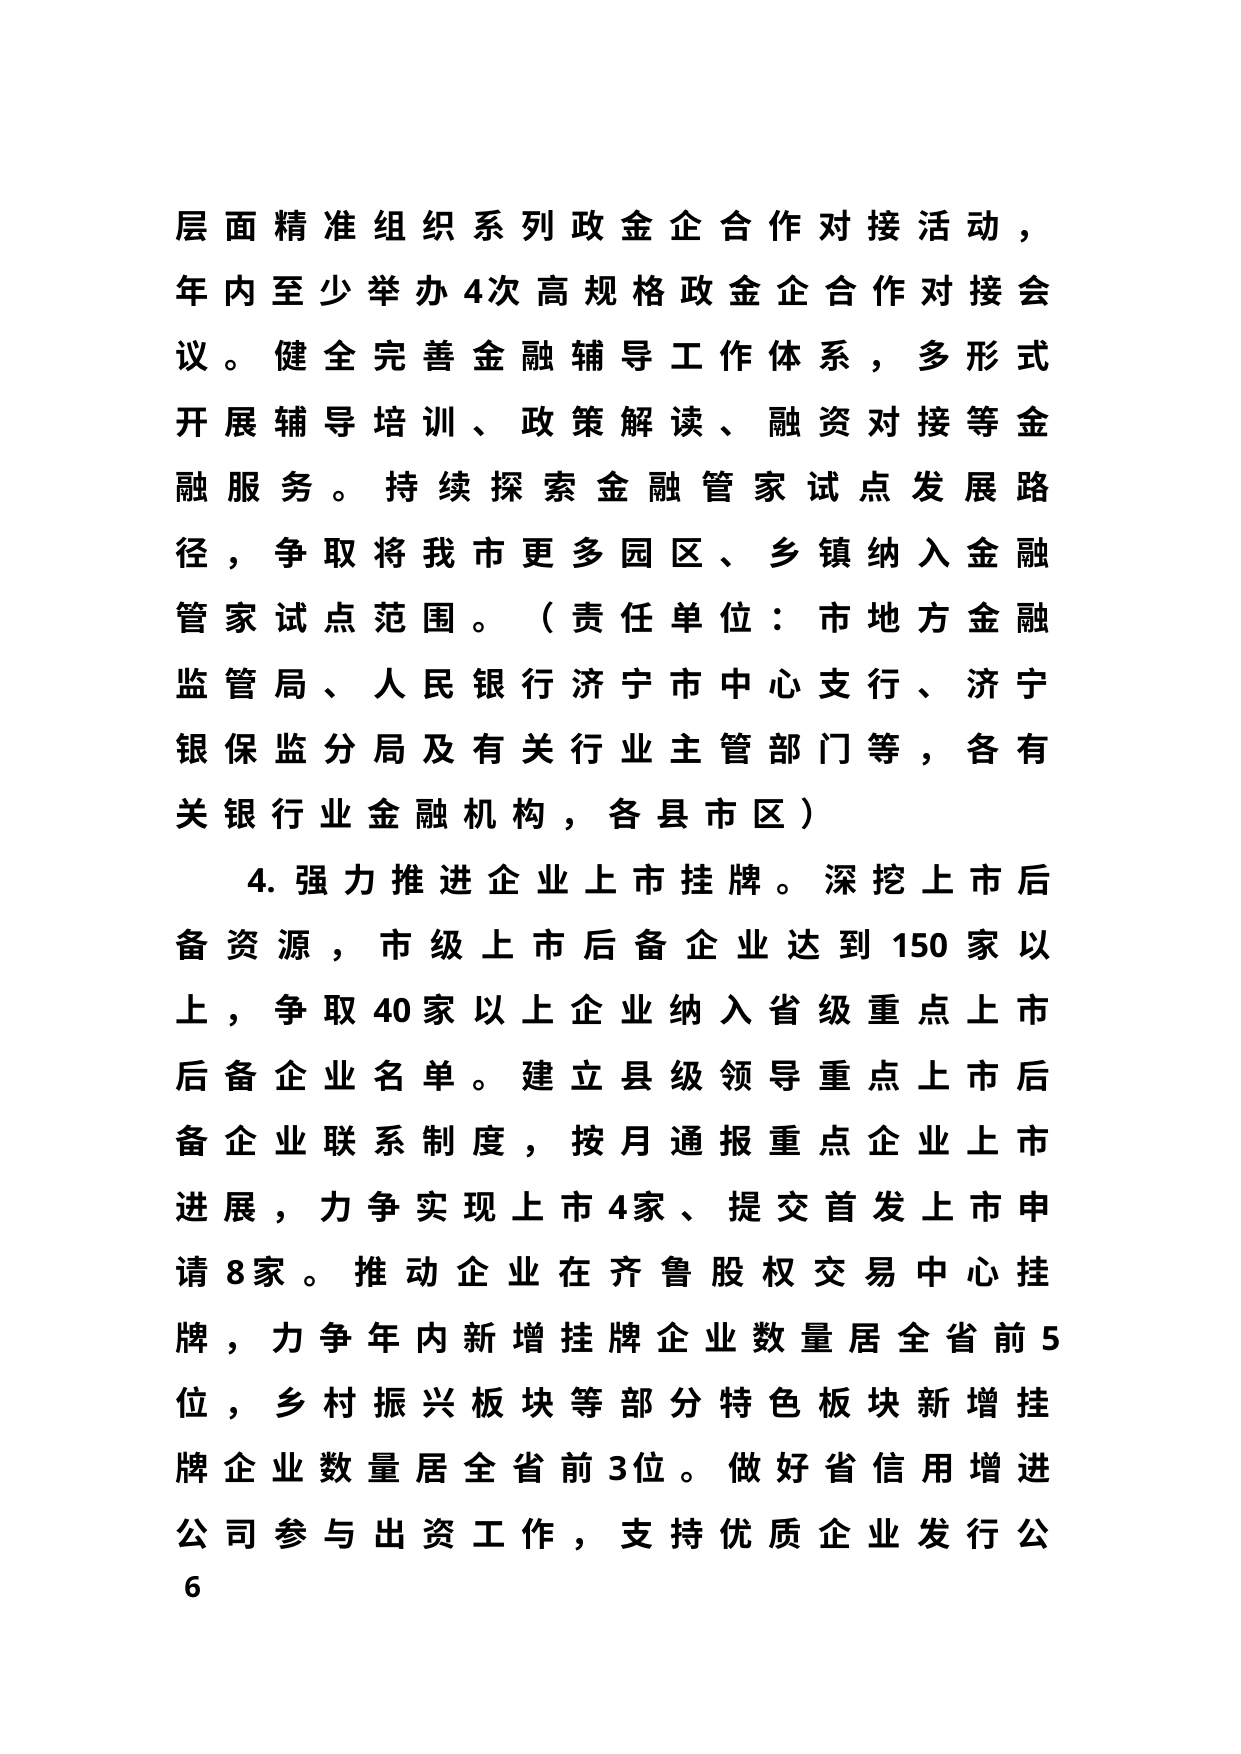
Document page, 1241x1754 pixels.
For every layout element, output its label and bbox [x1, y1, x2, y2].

text [175, 191, 1065, 845]
text [175, 845, 1065, 1564]
